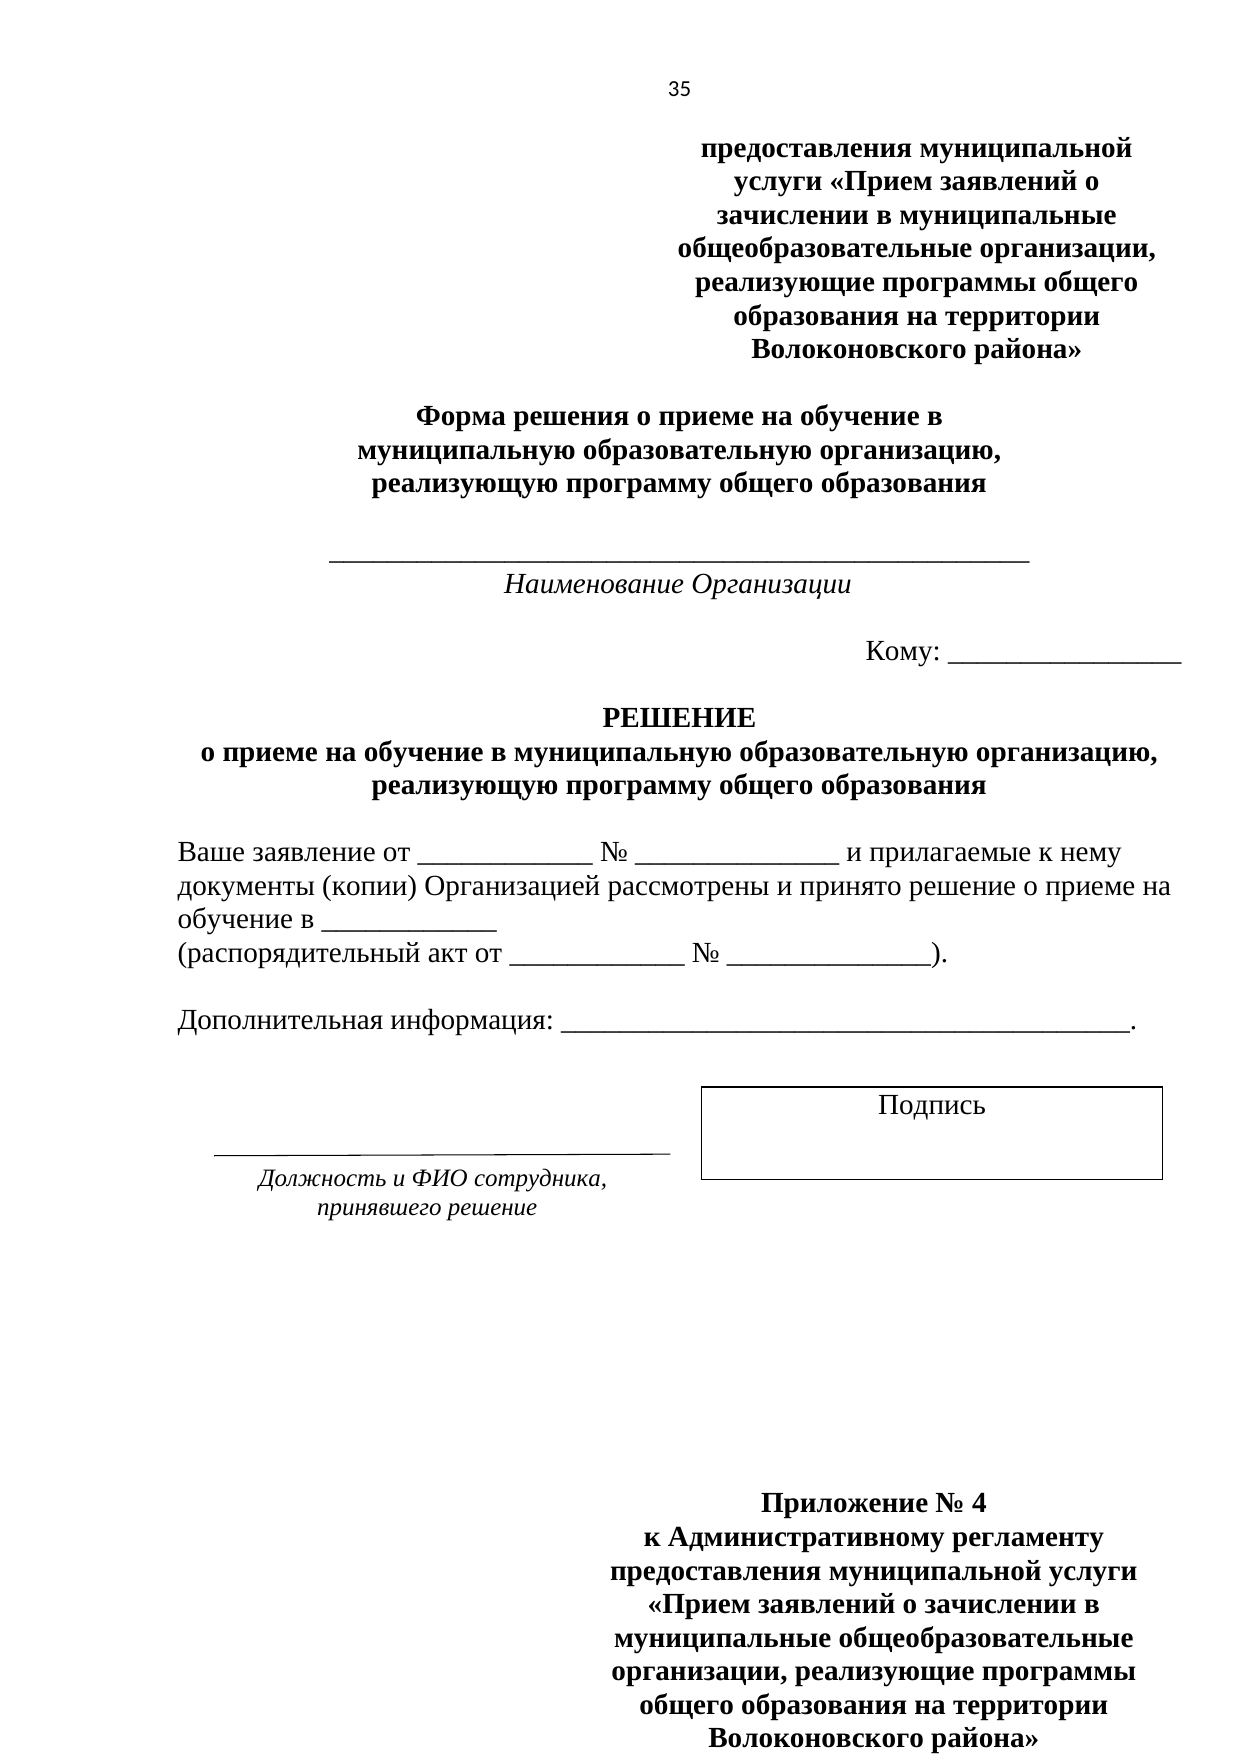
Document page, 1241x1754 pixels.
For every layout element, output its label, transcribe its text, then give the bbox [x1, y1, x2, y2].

text ________________________________________________ [177, 532, 1181, 566]
table_header Подпись [702, 1088, 1162, 1179]
text принявшего решение [192, 1192, 1181, 1221]
text Должность и ФИО сотрудника, [177, 1163, 1181, 1192]
text о приеме на обучение в муниципальную образовательную организацию, реализующую программу общего образования [177, 734, 1181, 801]
text муниципальную образовательную организацию, [177, 432, 1181, 465]
text Наименование Организации [177, 566, 1181, 599]
text (распорядительный акт от ____________ № ______________). [177, 935, 1181, 968]
text реализующую программу общего образования [177, 465, 1181, 499]
text Ваше заявление от ____________ № ______________ и прилагаемые к нему документы (копии) Организацией рассмотрены и принято решение о приеме на обучение в ____________ [177, 834, 1181, 935]
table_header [650, 130, 1183, 365]
text Дополнительная информация: _______________________________________. [177, 1002, 1181, 1036]
table_header Приложение № 4 к Административному регламенту предоставления муниципальной услуги «Прием заявлений о зачислении в муниципальные общеобразовательные организации, реализующие программы общего образования на территории Волоконовского района» [585, 1486, 1162, 1754]
text Форма решения о приеме на обучение в [177, 398, 1181, 432]
text Кому: ________________ [177, 633, 1181, 667]
text РЕШЕНИЕ [177, 700, 1181, 734]
